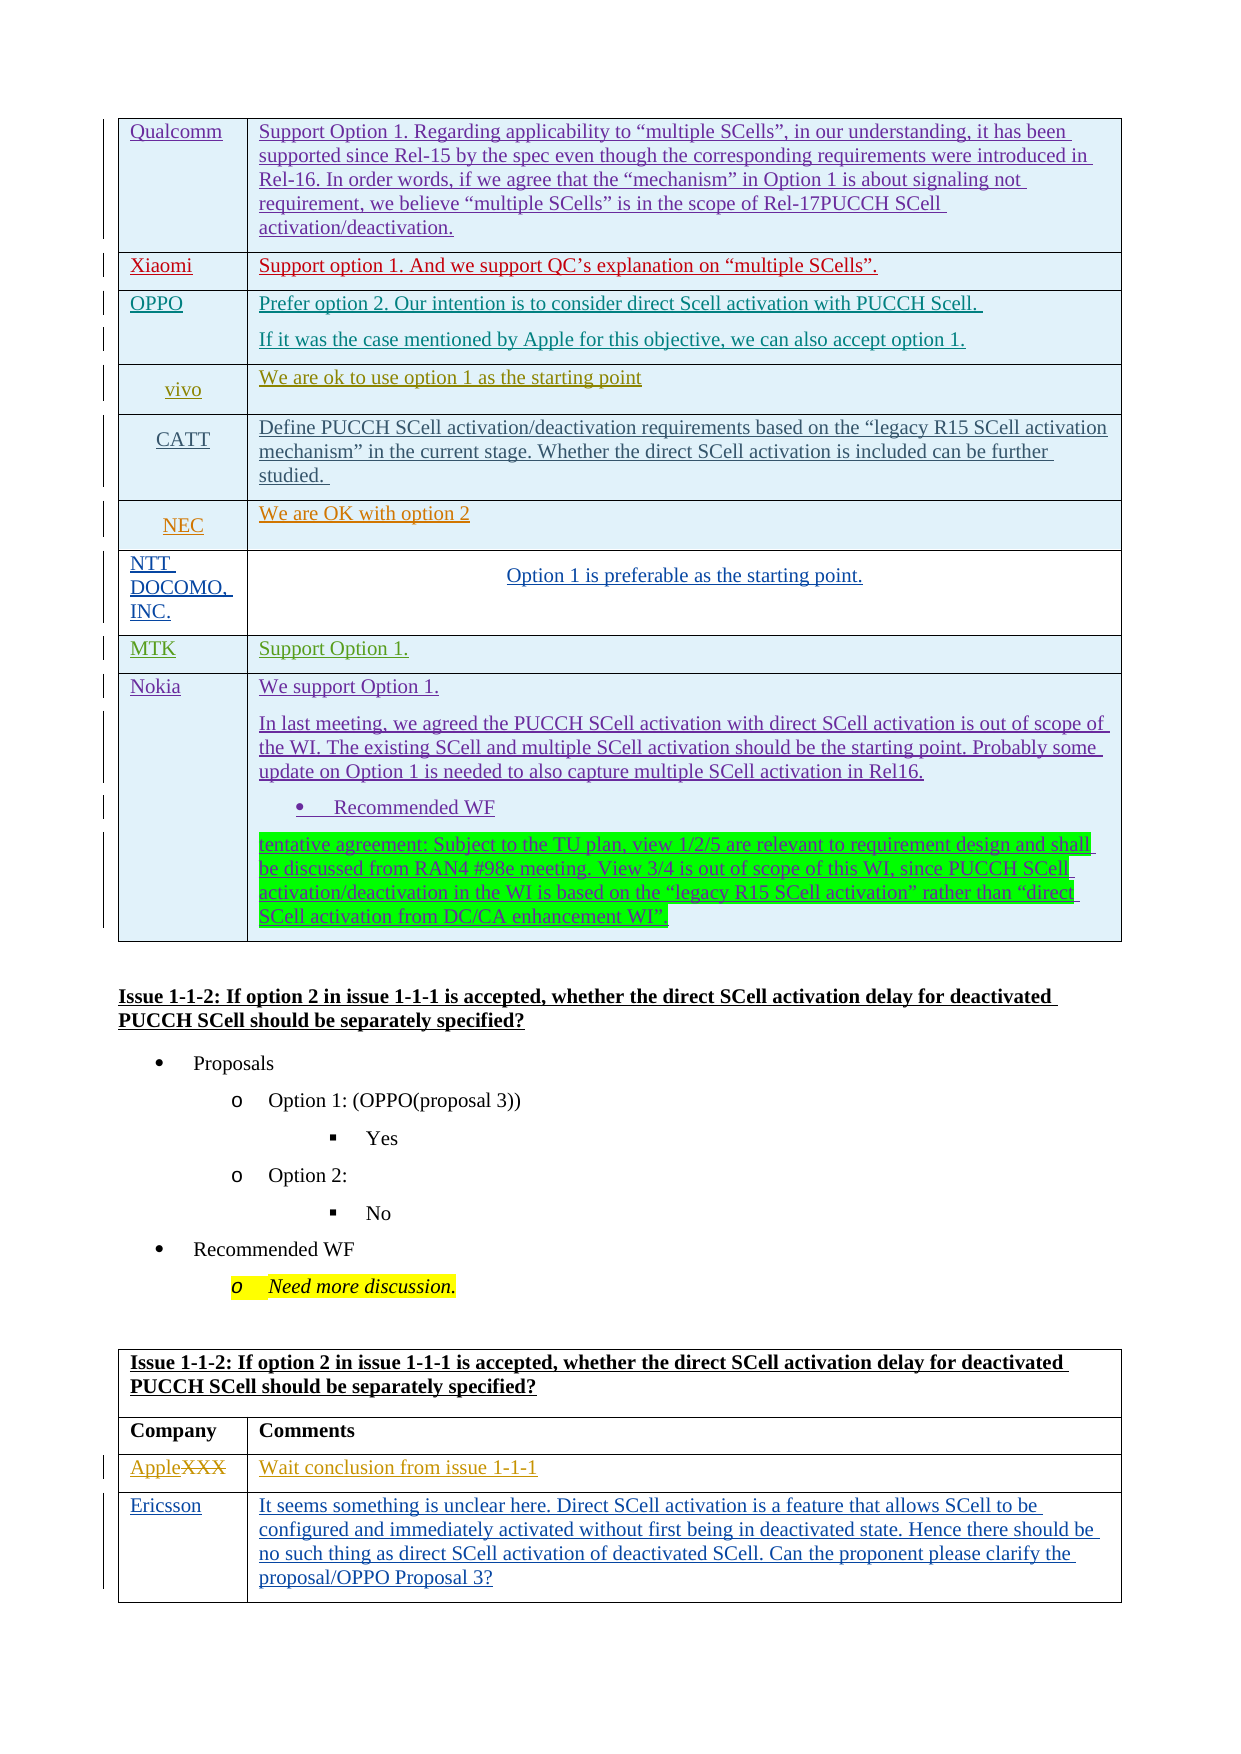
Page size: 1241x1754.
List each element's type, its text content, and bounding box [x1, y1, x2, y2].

list Need more discussion. [268, 1274, 1122, 1300]
table_cell Comments [248, 1418, 1121, 1454]
list Proposals [156, 1051, 1122, 1075]
list No [328, 1201, 1122, 1225]
text Issue 1-1-2: If option 2 in issue 1-1-1 is accepted, whether the direct SCell activation delay for deactivated PUCCH SCell should be separately specified? [118, 984, 1122, 1032]
list Recommended WF [156, 1237, 1122, 1261]
table_cell [119, 1493, 247, 1602]
list Option 2: [231, 1163, 1122, 1188]
table_cell [119, 551, 247, 635]
table_cell [248, 1493, 1121, 1602]
list Yes [328, 1126, 1122, 1150]
table_header Issue 1-1-2: If option 2 in issue 1-1-1 is accepted, whether the direct SCell activation delay for deactivated PUCCH SCell should be separately specified? [119, 1350, 1121, 1417]
table_cell [248, 551, 1121, 635]
list Option 1: (OPPO(proposal 3)) [231, 1088, 1122, 1113]
table_cell [248, 1455, 1121, 1492]
table_cell [119, 1455, 247, 1492]
table_cell Company [119, 1418, 247, 1454]
